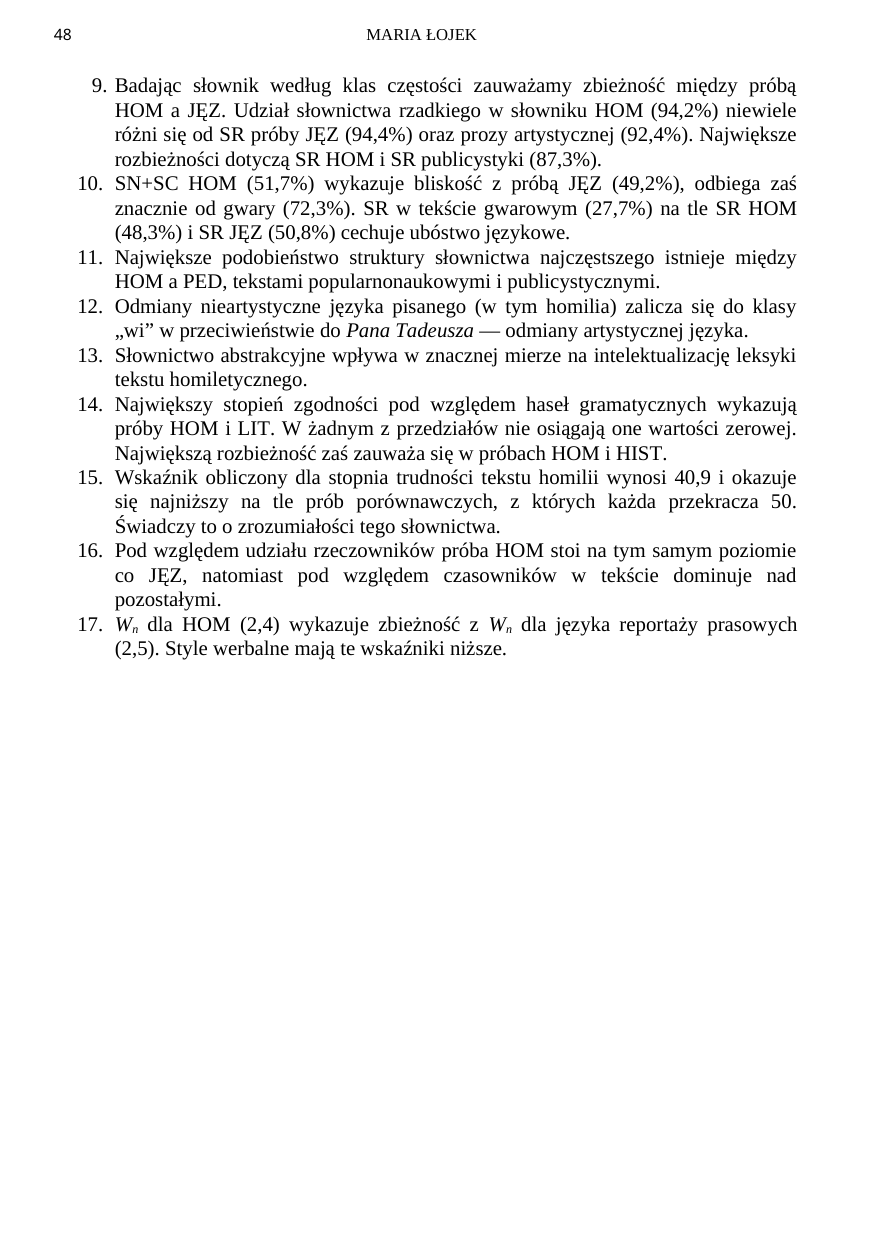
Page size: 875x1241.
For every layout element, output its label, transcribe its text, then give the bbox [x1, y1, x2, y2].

list Pod względem udziału rzeczowników próba HOM stoi na tym samym poziomie co JĘZ, natomiast pod względem czasowników w tekście dominuje nad pozostałymi. [77, 538, 798, 612]
text MARIA ŁOJEK [366, 27, 477, 44]
list Największy stopień zgodności pod względem haseł gramatycznych wykazują próby HOM i LIT. W żadnym z przedziałów nie osiągają one wartości zerowej. Największą rozbieżność zaś zauważa się w próbach HOM i HIST. [77, 391, 798, 465]
list Wn dla HOM (2,4) wykazuje zbieżność z Wn dla języka reportaży prasowych (2,5). Style werbalne mają te wskaźniki niższe. [77, 612, 798, 661]
list Największe podobieństwo struktury słownictwa najczęstszego istnieje między HOM a PED, tekstami popularnonaukowymi i publicystycznymi. [77, 244, 798, 293]
list Badając słownik według klas częstości zauważamy zbieżność między próbą HOM a JĘZ. Udział słownictwa rzadkiego w słowniku HOM (94,2%) niewiele różni się od SR próby JĘZ (94,4%) oraz prozy artystycznej (92,4%). Największe rozbieżności dotyczą SR HOM i SR publicystyki (87,3%). [92, 73, 798, 171]
list Wskaźnik obliczony dla stopnia trudności tekstu homilii wynosi 40,9 i okazuje się najniższy na tle prób porównawczych, z których każda przekracza 50. Świadczy to o zrozumiałości tego słownictwa. [77, 465, 798, 538]
list Odmiany nieartystyczne języka pisanego (w tym homilia) zalicza się do klasy „wi” w przeciwieństwie do Pana Tadeusza — odmiany artystycznej języka. [77, 293, 798, 342]
list Słownictwo abstrakcyjne wpływa w znacznej mierze na intelektualizację leksyki tekstu homiletycznego. [77, 342, 798, 391]
list SN+SC HOM (51,7%) wykazuje bliskość z próbą JĘZ (49,2%), odbiega zaś znacznie od gwary (72,3%). SR w tekście gwarowym (27,7%) na tle SR HOM (48,3%) i SR JĘZ (50,8%) cechuje ubóstwo językowe. [77, 171, 798, 244]
text 48 [54, 28, 72, 43]
